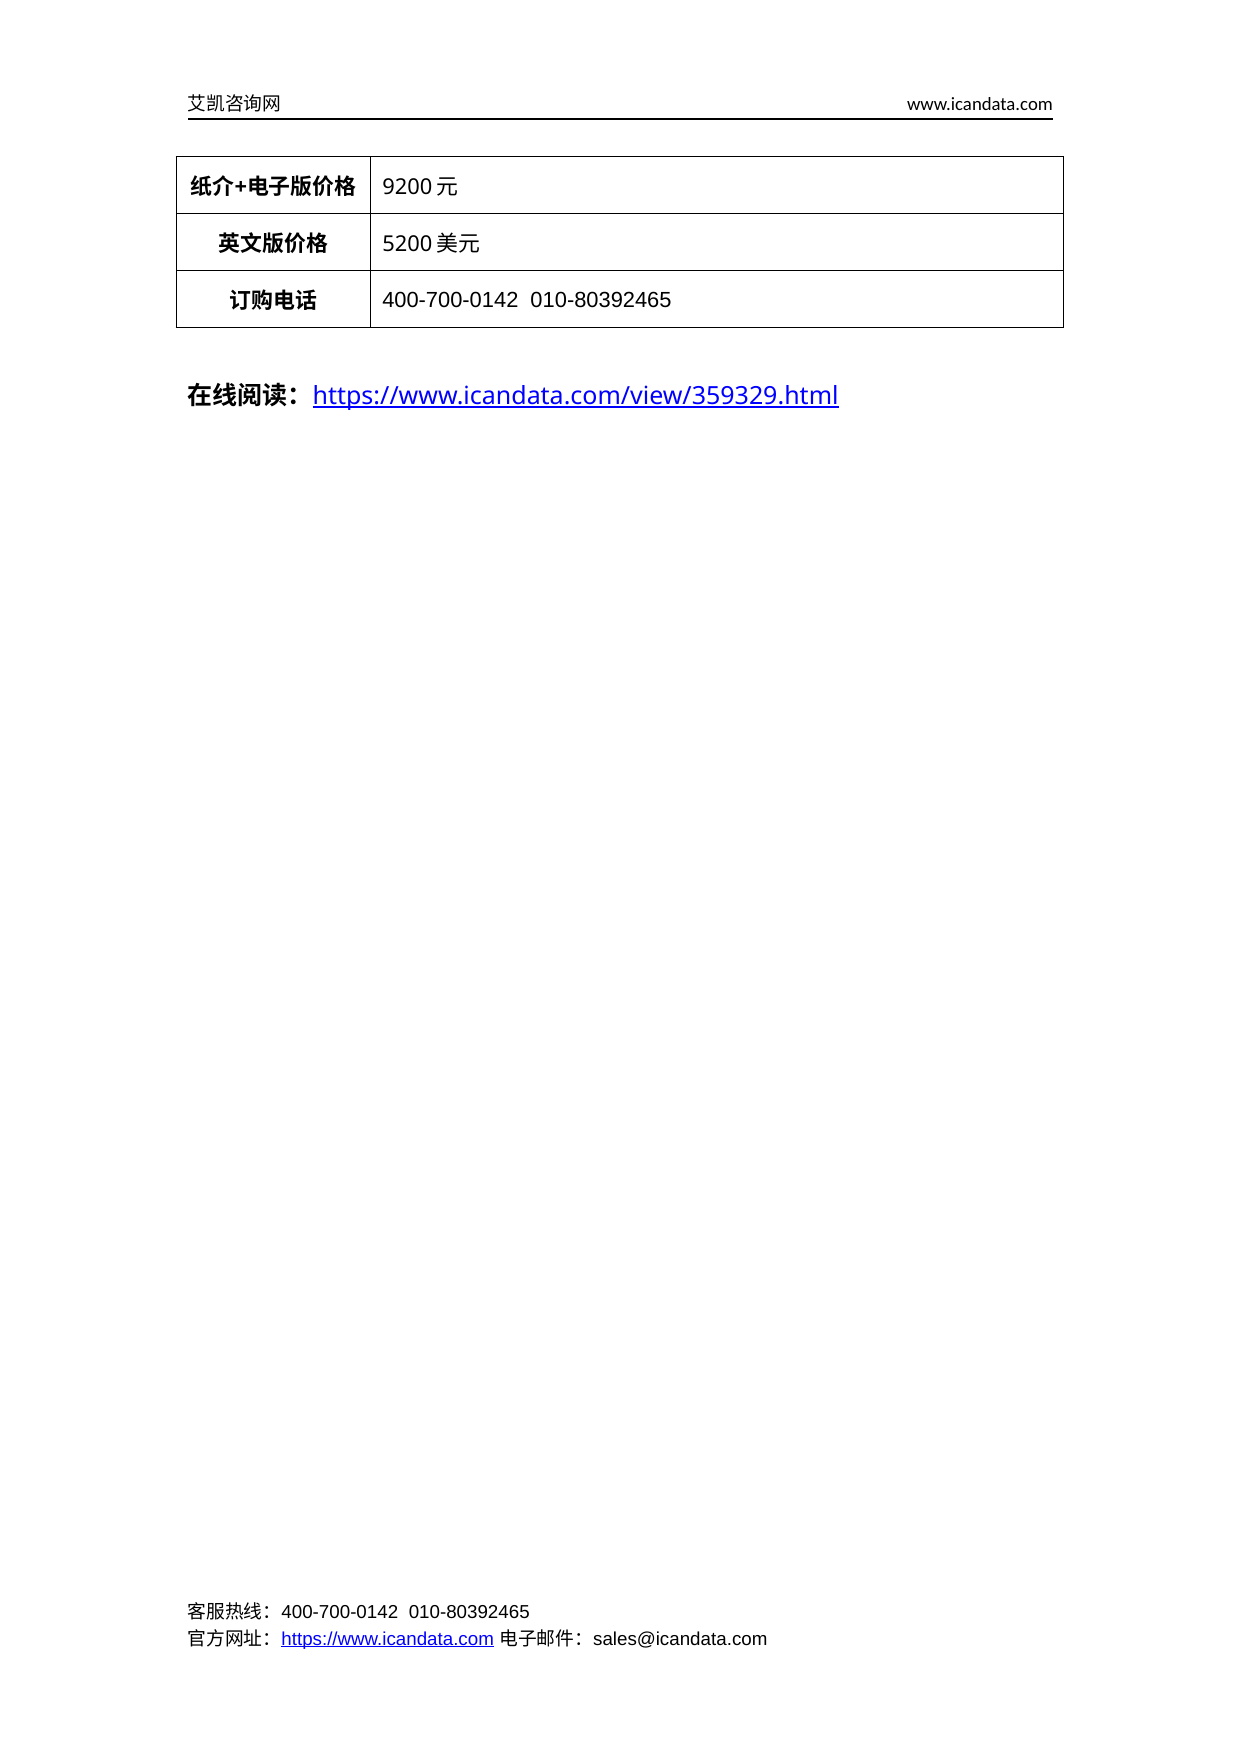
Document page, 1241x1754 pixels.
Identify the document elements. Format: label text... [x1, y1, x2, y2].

table_cell 纸介+电子版价格 [177, 157, 370, 213]
table_cell 5200美元 [371, 214, 1063, 270]
text 在线阅读：https://www.icandata.com/view/359329.html [187, 361, 1053, 426]
table_cell 400-700-0142 010-80392465 [371, 271, 1063, 327]
table_cell 9200元 [371, 157, 1063, 213]
table_cell 英文版价格 [177, 214, 370, 270]
table_cell 订购电话 [177, 271, 370, 327]
